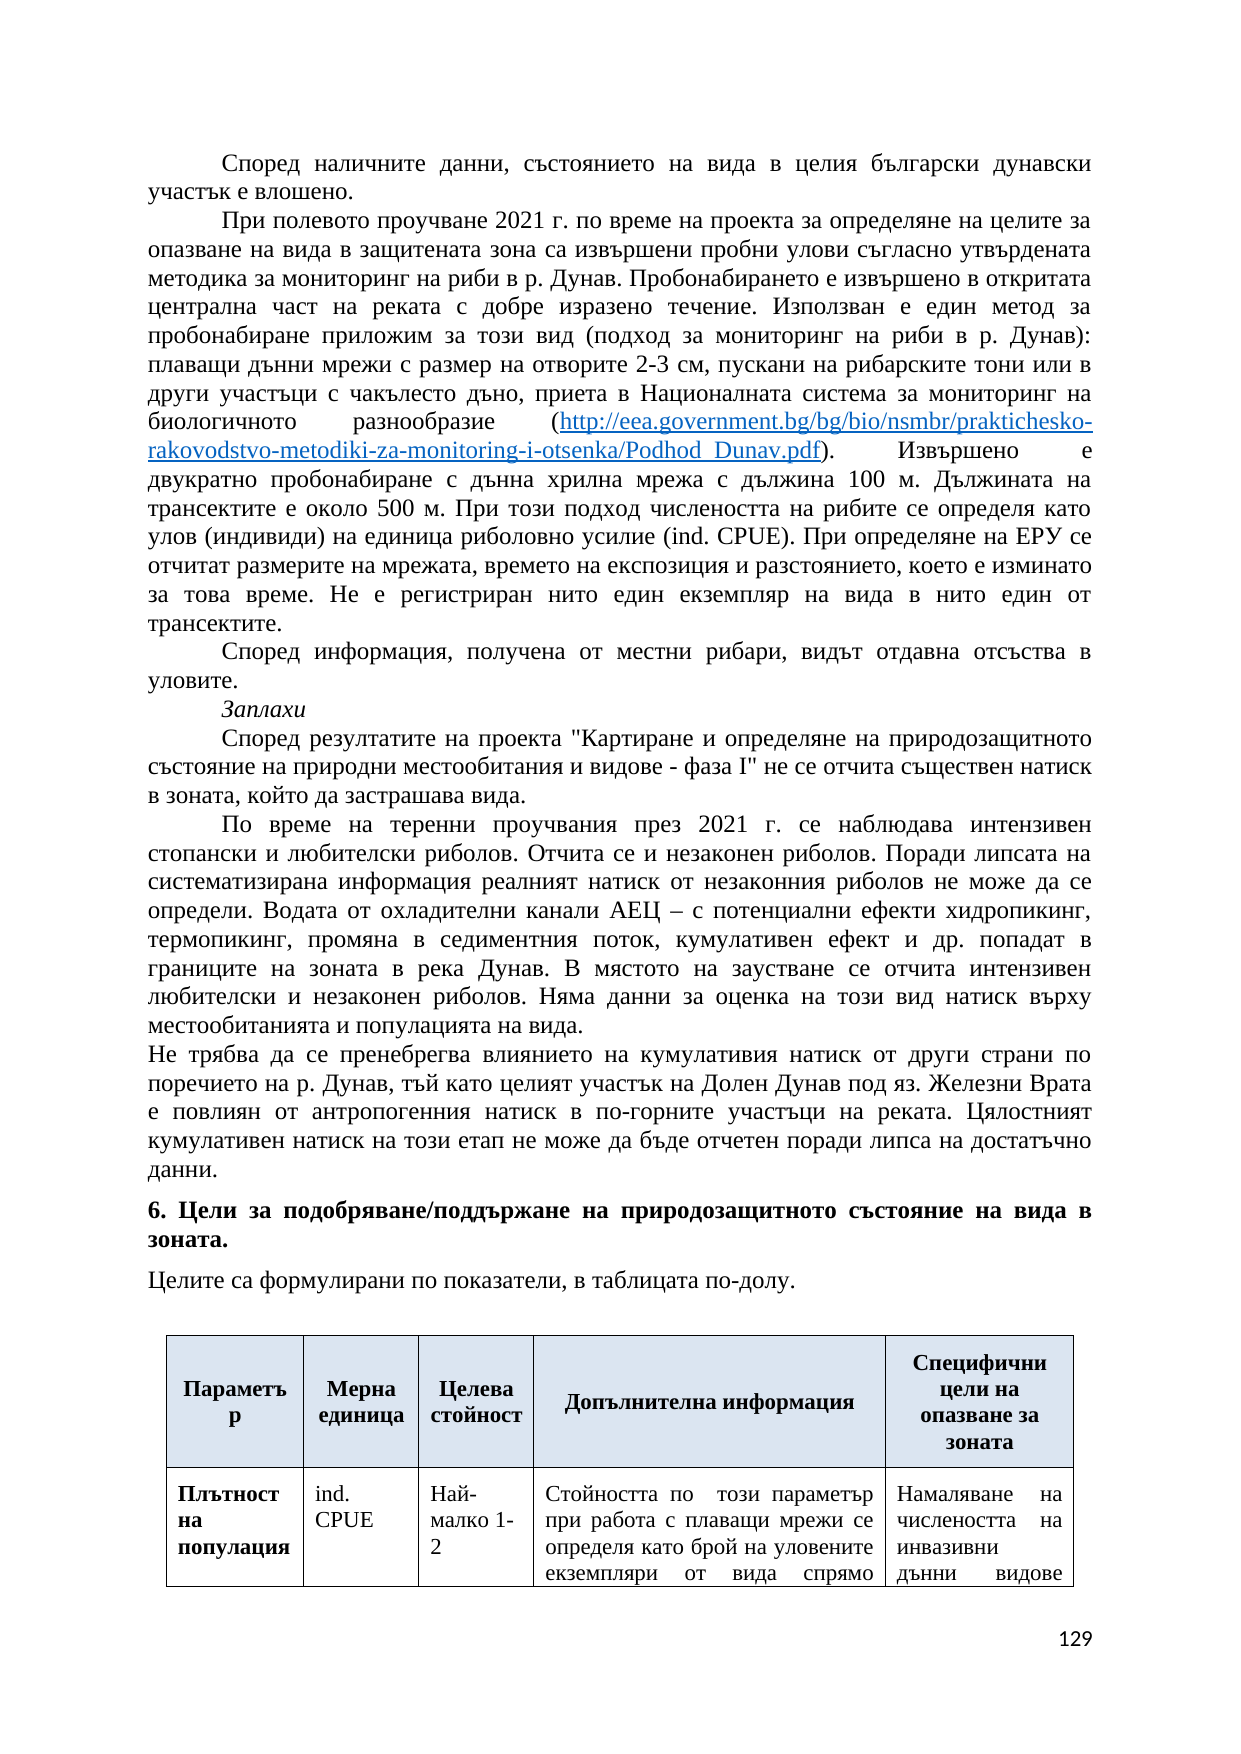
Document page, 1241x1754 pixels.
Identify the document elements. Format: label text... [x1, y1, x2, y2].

text Според информация, получена от местни рибари, видът отдавна отсъства в уловите. [148, 636, 1093, 694]
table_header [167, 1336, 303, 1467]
text Според наличните данни, състоянието на вида в целия български дунавски участък е влошено. [148, 148, 1093, 205]
text Според резултатите на проекта "Картиране и определяне на природозащитното състояние на природни местообитания и видове - фаза I" не се отчита съществен натиск в зоната, който да застрашава вида. [148, 723, 1093, 809]
text 6. Цели за подобряване/поддържане на природозащитното състояние на вида в зоната. [148, 1195, 1093, 1253]
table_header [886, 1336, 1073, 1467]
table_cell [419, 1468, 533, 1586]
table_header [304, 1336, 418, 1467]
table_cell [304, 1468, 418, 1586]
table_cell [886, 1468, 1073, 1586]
text По време на теренни проучвания през 2021 г. се наблюдава интензивен стопански и любителски риболов. Отчита се и незаконен риболов. Поради липсата на систематизирана информация реалният натиск от незаконния риболов не може да се определи. Водата от охладителни канали АЕЦ – с потенциални ефекти хидропикинг, термопикинг, промяна в седиментния поток, кумулативен ефект и др. попадат в границите на зоната в река Дунав. В мястото на заустване се отчита интензивен любителски и незаконен риболов. Няма данни за оценка на този вид натиск върху местообитанията и популацията на вида. [148, 809, 1093, 1039]
text При полевото проучване 2021 г. по време на проекта за определяне на целите за опазване на вида в защитената зона са извършени пробни улови съгласно утвърдената методика за мониторинг на риби в р. Дунав. Пробонабирането е извършено в откритата централна част на реката с добре изразено течение. Използван е един метод за пробонабиране приложим за този вид (подход за мониторинг на риби в р. Дунав): плаващи дънни мрежи с размер на отворите 2-3 см, пускани на рибарските тони или в други участъци с чакълесто дъно, приета в Националната система за мониторинг на биологичното разнообразие (http://eea.government.bg/bg/bio/nsmbr/praktichesko-rakovodstvo-metodiki-za-monitoring-i-otsenka/Podhod_Dunav.pdf). Извършено е двукратно пробонабиране с дънна хрилна мрежа с дължина 100 м. Дължината на трансектите е около 500 м. При този подход числеността на рибите се определя като улов (индивиди) на единица риболовно усилие (ind. CPUE). При определяне на ЕРУ се отчитат размерите на мрежата, времето на експозиция и разстоянието, което е изминато за това време. Не е регистриран нито един екземпляр на вида в нито един от трансектите. [148, 205, 1093, 636]
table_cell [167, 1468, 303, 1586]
text Целите са формулирани по показатели, в таблицата по-долу. [148, 1265, 1093, 1294]
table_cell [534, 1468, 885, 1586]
text Заплахи [148, 694, 1093, 723]
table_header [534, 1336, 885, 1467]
text Не трябва да се пренебрегва влиянието на кумулативия натиск от други страни по поречието на р. Дунав, тъй като целият участък на Долен Дунав под яз. Железни Врата е повлиян от антропогенния натиск в по-горните участъци на реката. Цялостният кумулативен натиск на този етап не може да бъде отчетен поради липса на достатъчно данни. [148, 1039, 1093, 1183]
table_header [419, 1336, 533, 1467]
